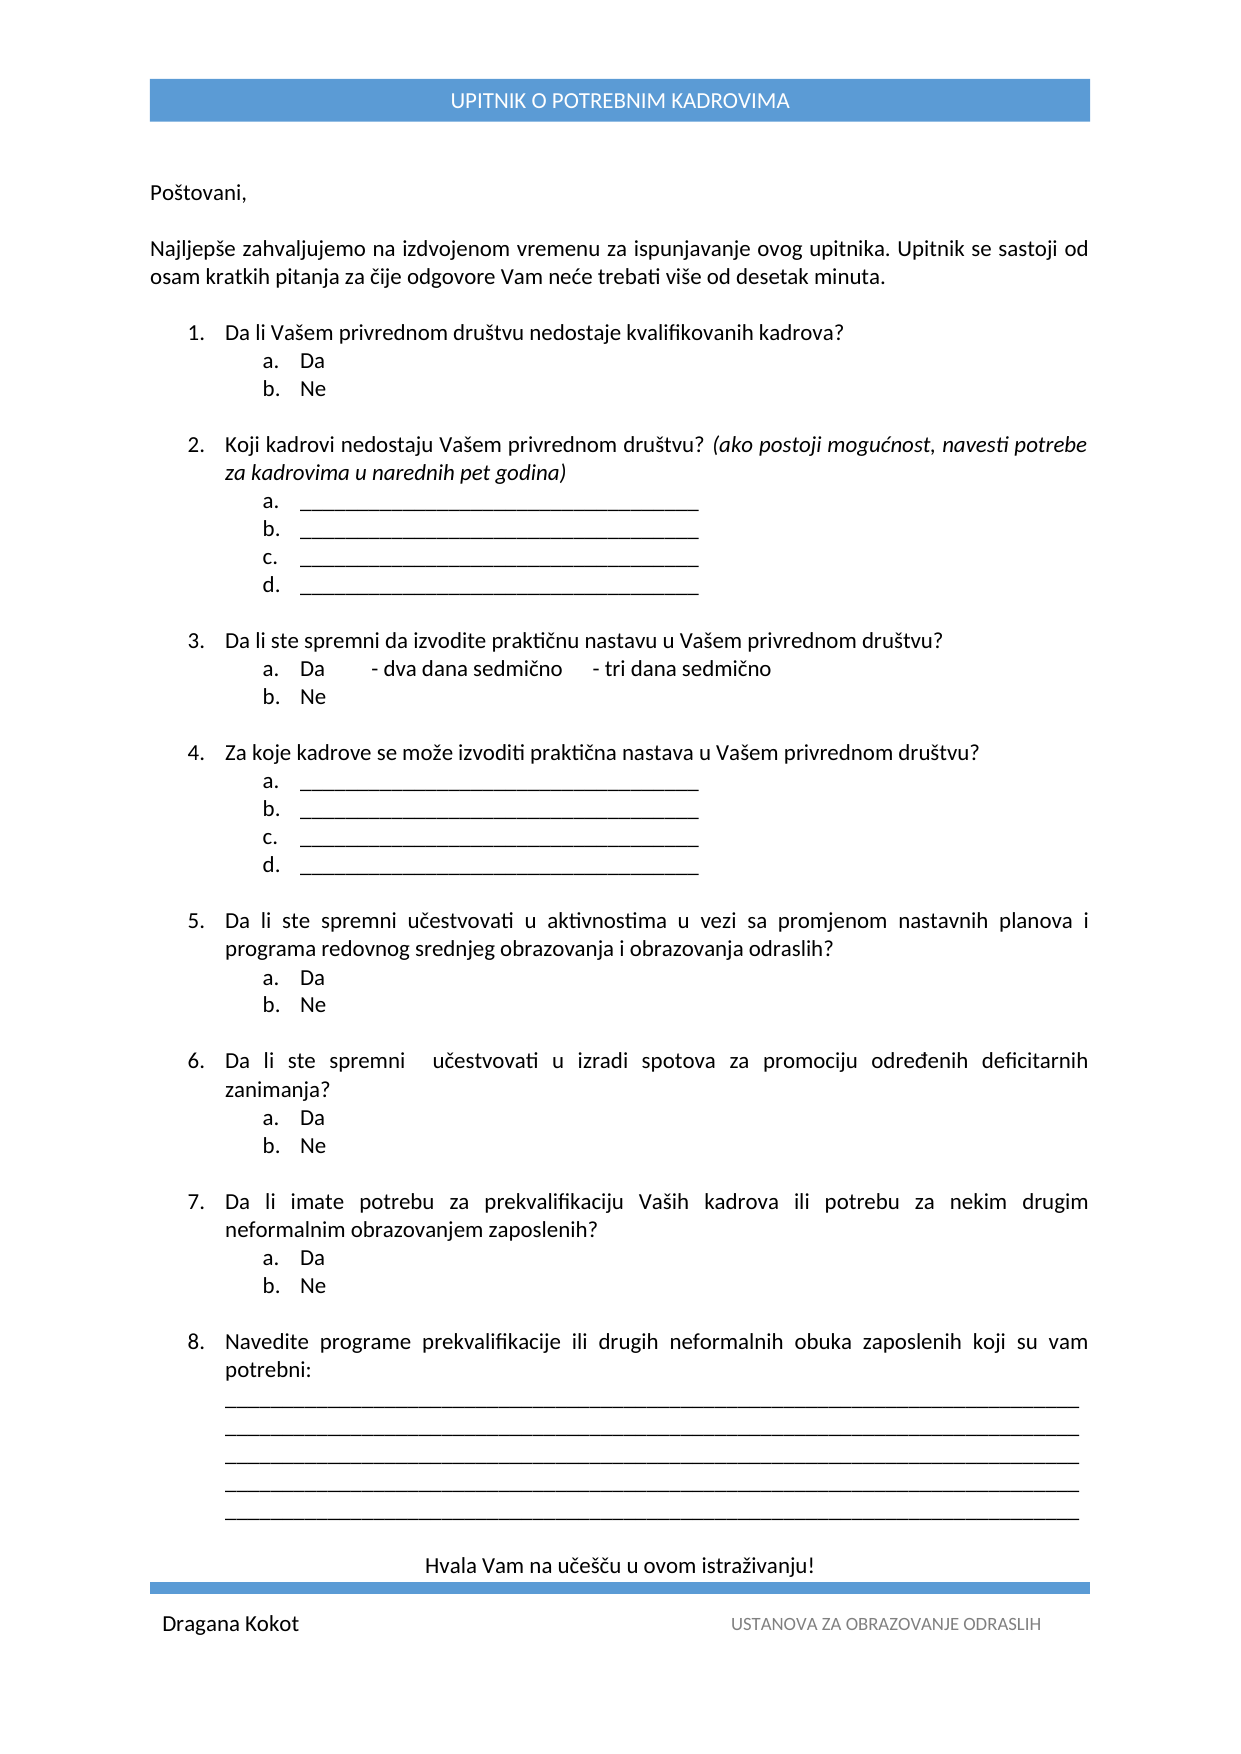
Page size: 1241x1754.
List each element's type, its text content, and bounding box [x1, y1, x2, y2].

list Za koje kadrove se može izvoditi praktična nastava u Vašem privrednom društvu? [187, 738, 1090, 766]
list Da - dva dana sedmično - tri dana sedmično [262, 654, 1090, 682]
list Da li ste spremni da izvodite praktičnu nastavu u Vašem privrednom društvu? [187, 626, 1090, 654]
text Hvala Vam na učešču u ovom istraživanju! [150, 1551, 1090, 1579]
list ___________________________________ [262, 486, 1090, 514]
list Ne [262, 1271, 1090, 1299]
list Ne [262, 682, 1090, 710]
list Koji kadrovi nedostaju Vašem privrednom društvu? (ako postoji mogućnost, navesti potrebe za kadrovima u narednih pet godina) [187, 430, 1090, 486]
list Ne [262, 1131, 1090, 1159]
text Poštovani, [150, 178, 1090, 206]
list ___________________________________ [262, 514, 1090, 542]
list Da [262, 346, 1090, 374]
list Ne [262, 991, 1090, 1019]
list Da li ste spremni učestvovati u aktivnostima u vezi sa promjenom nastavnih planova i programa redovnog srednjeg obrazovanja i obrazovanja odraslih? [187, 907, 1090, 963]
list ___________________________________ [262, 570, 1090, 598]
list Navedite programe prekvalifikacije ili drugih neformalnih obuka zaposlenih koji su vam potrebni: _______________________________________________________________________________________________________________________________________________________________________________________________________________________________________________________________________________________________________________________________________________________________________________________ [187, 1327, 1090, 1523]
list ___________________________________ [262, 851, 1090, 878]
list ___________________________________ [262, 794, 1090, 822]
list Ne [262, 374, 1090, 402]
list ___________________________________ [262, 822, 1090, 851]
list Da li imate potrebu za prekvalifikaciju Vaših kadrova ili potrebu za nekim drugim neformalnim obrazovanjem zaposlenih? [187, 1187, 1090, 1243]
list ___________________________________ [262, 766, 1090, 794]
list Da li ste spremni učestvovati u izradi spotova za promociju određenih deficitarnih zanimanja? [187, 1047, 1090, 1103]
text Najljepše zahvaljujemo na izdvojenom vremenu za ispunjavanje ovog upitnika. Upitnik se sastoji od osam kratkih pitanja za čije odgovore Vam neće trebati više od desetak minuta. [150, 234, 1090, 290]
list Da [262, 963, 1090, 991]
list Da [262, 1243, 1090, 1271]
list Da li Vašem privrednom društvu nedostaje kvalifikovanih kadrova? [187, 318, 1090, 346]
list Da [262, 1103, 1090, 1131]
list ___________________________________ [262, 542, 1090, 570]
